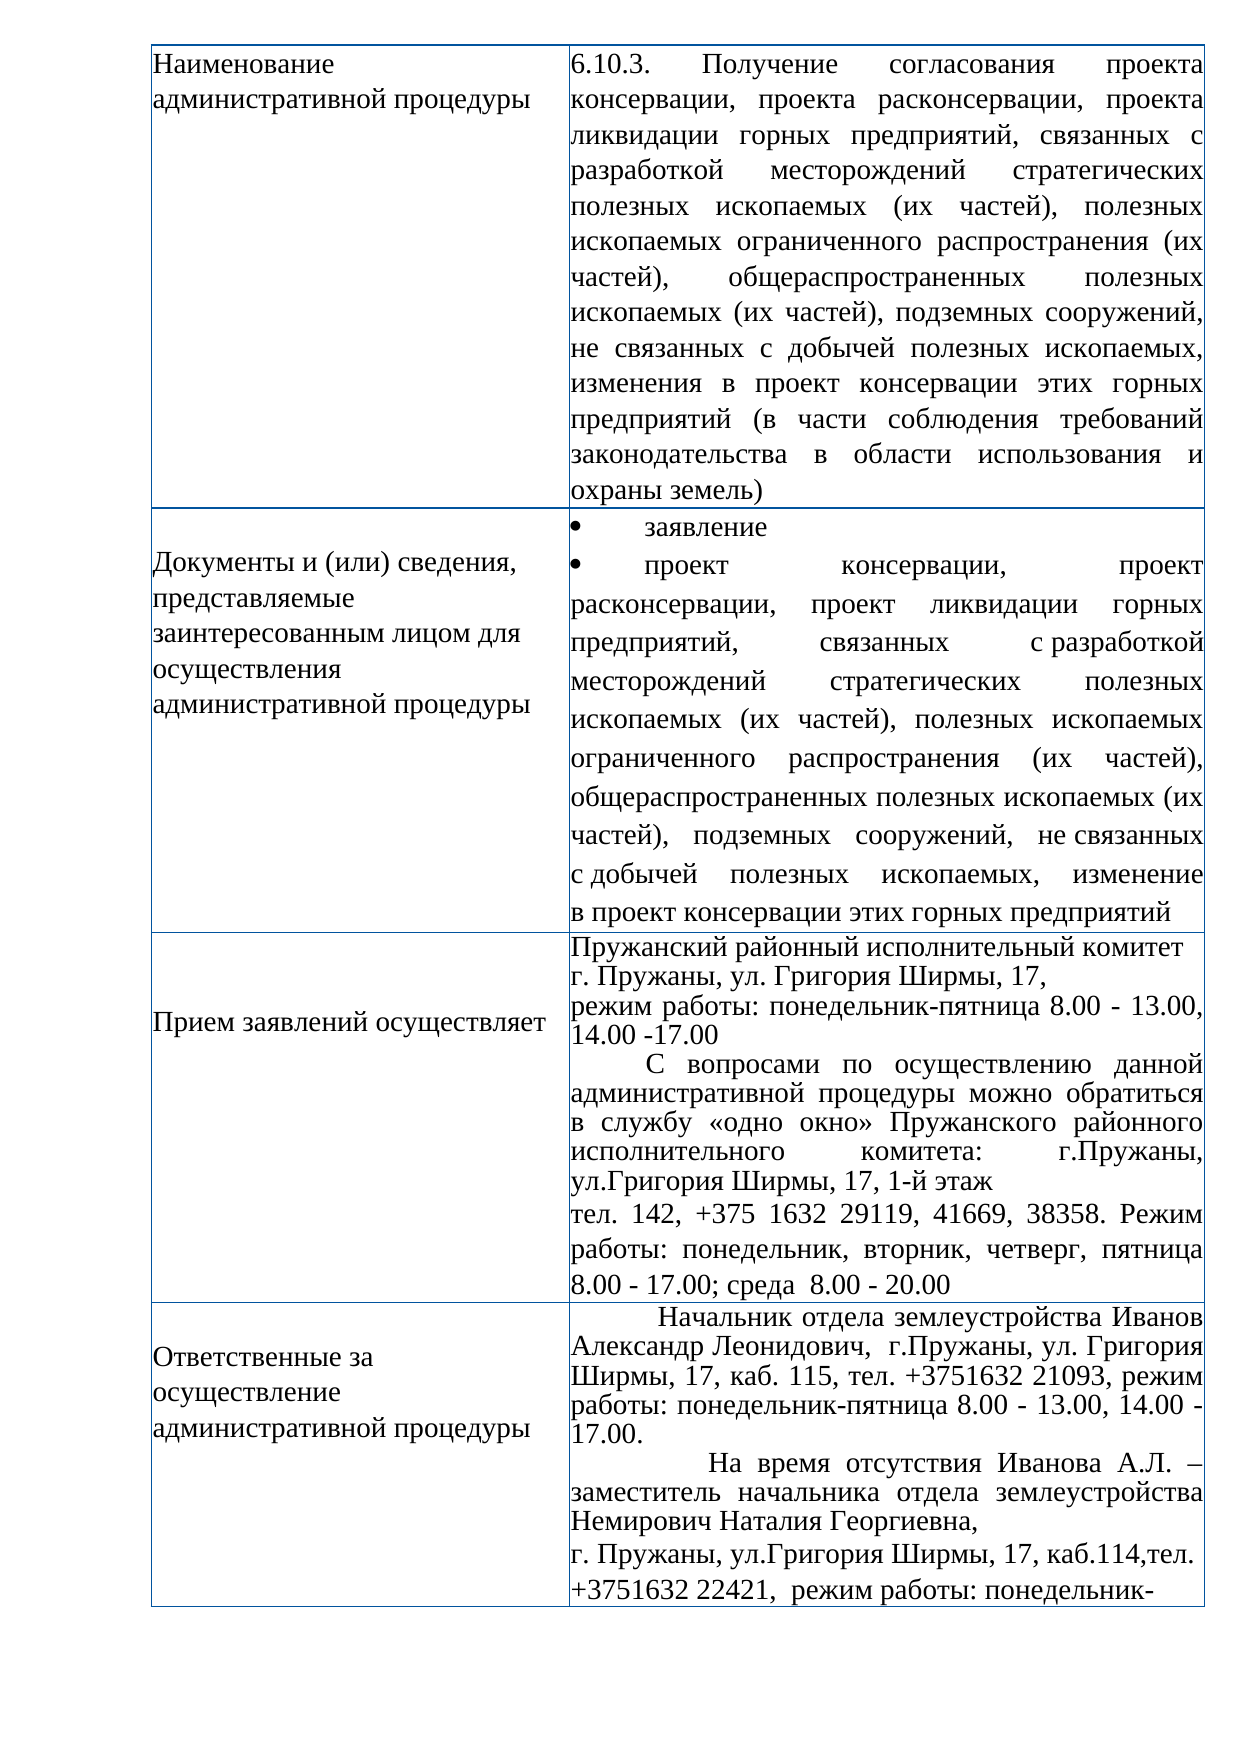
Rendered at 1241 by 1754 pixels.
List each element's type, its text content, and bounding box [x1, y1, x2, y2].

table_header 6.10.3. Получение согласования проекта консервации, проекта расконсервации, проекта ликвидации горных предприятий, связанных с разработкой месторождений стратегических полезных ископаемых (их частей), полезных ископаемых ограниченного распространения (их частей), общераспространенных полезных ископаемых (их частей), подземных сооружений, не связанных с добычей полезных ископаемых, изменения в проект консервации этих горных предприятий (в части соблюдения требований законодательства в области использования и охраны земель) [570, 46, 1204, 507]
table_cell заявление проект консервации, проект расконсервации, проект ликвидации горных предприятий, связанных с разработкой месторождений стратегических полезных ископаемых (их частей), полезных ископаемых ограниченного распространения (их частей), общераспространенных полезных ископаемых (их частей), подземных сооружений, не связанных с добычей полезных ископаемых, изменение в проект консервации этих горных предприятий [570, 509, 1204, 932]
table_cell Прием заявлений осуществляет [152, 933, 569, 1302]
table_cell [152, 1303, 569, 1606]
table_cell Документы и (или) сведения, представляемые заинтересованным лицом для осуществления административной процедуры [152, 509, 569, 932]
table_cell Пружанский районный исполнительный комитет г. Пружаны, ул. Григория Ширмы, 17, режим работы: понедельник-пятница 8.00 - 13.00, 14.00 -17.00 С вопросами по осуществлению данной административной процедуры можно обратиться в службу «одно окно» Пружанского районного исполнительного комитета: г.Пружаны, ул.Григория Ширмы, 17, 1-й этаж тел. 142, +375 1632 29119, 41669, 38358. Режим работы: понедельник, вторник, четверг, пятница 8.00 - 17.00; среда 8.00 - 20.00 [570, 933, 1204, 1302]
table_header Наименование административной процедуры [152, 46, 569, 507]
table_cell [570, 1303, 1204, 1606]
